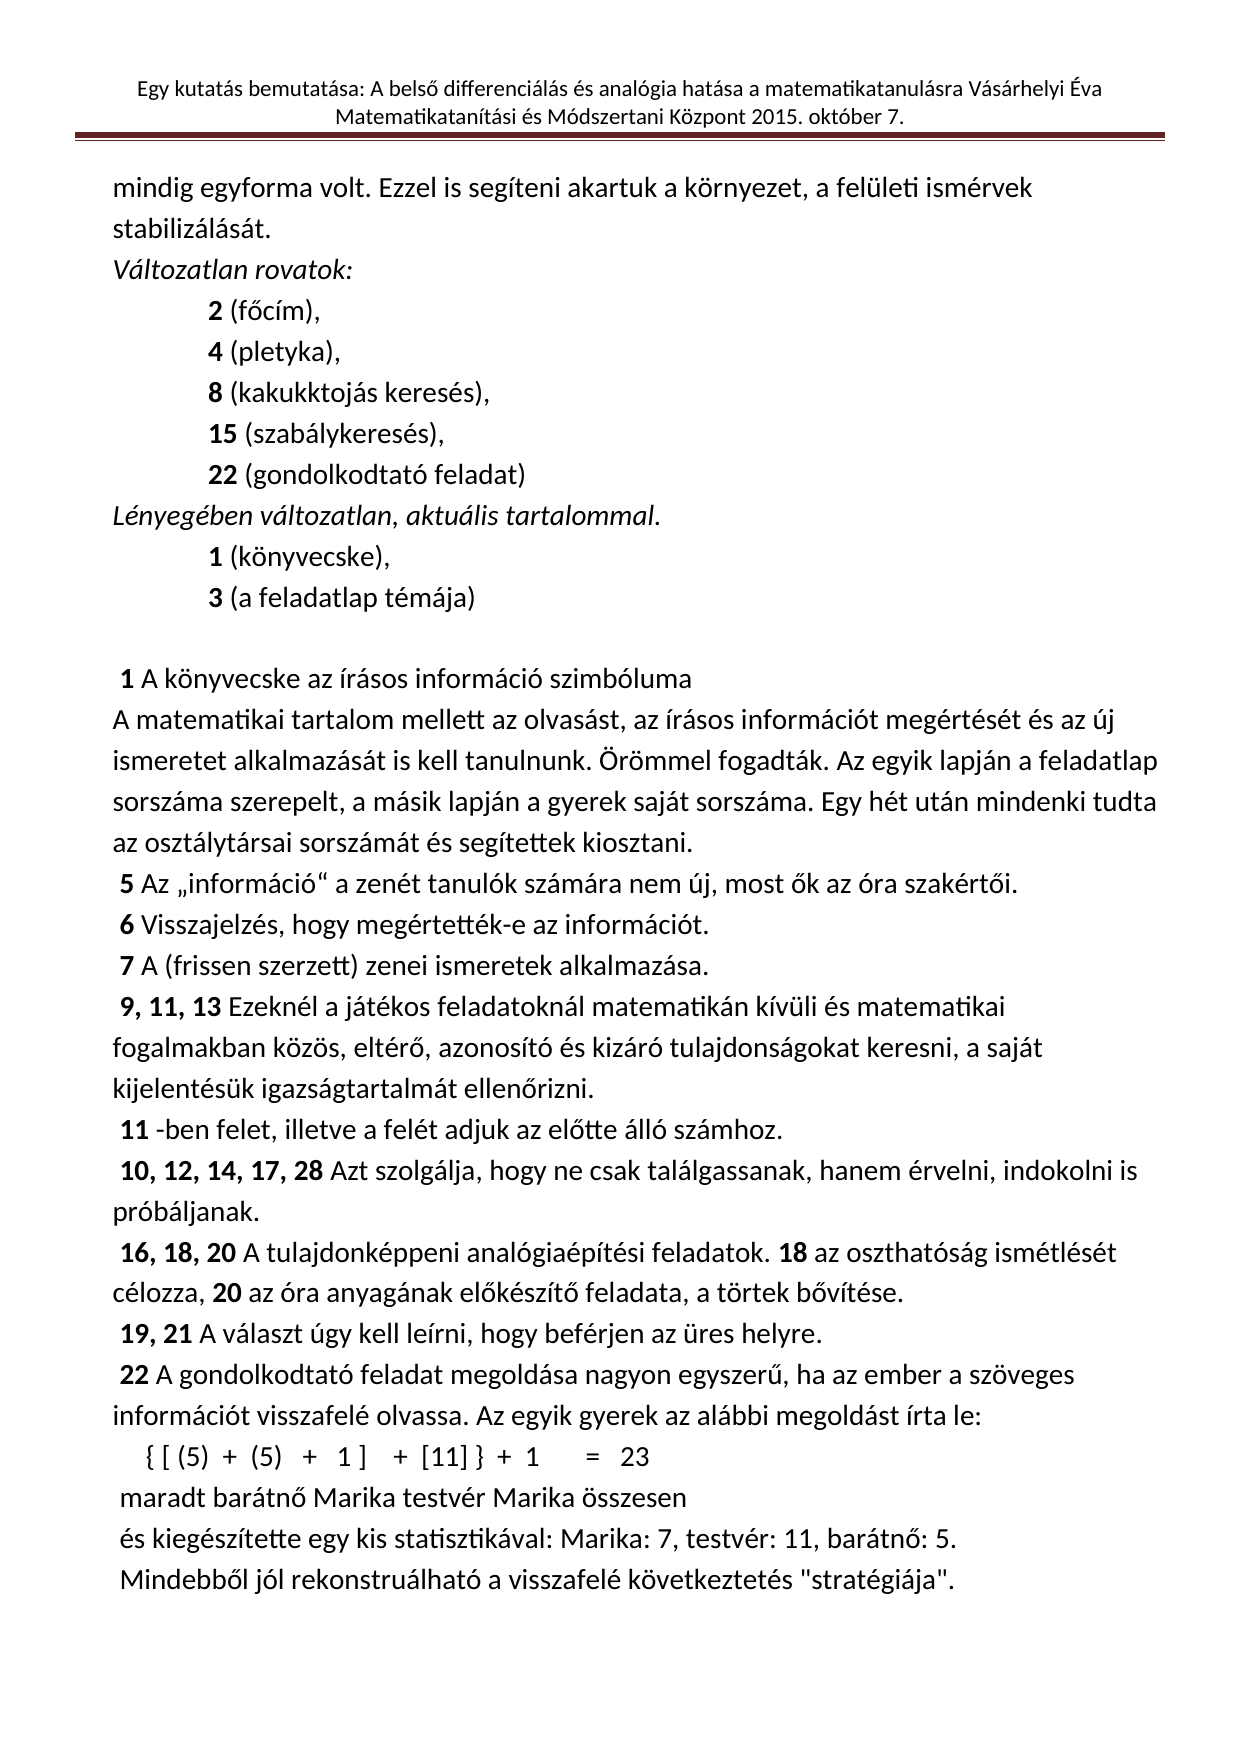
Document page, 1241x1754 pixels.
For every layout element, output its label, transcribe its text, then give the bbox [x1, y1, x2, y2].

text 2 (főcím), [112, 292, 1165, 328]
text 6 Visszajelzés, hogy megértették-e az információt. [112, 906, 1165, 942]
text { [ (5) + (5) + 1 ] + [11] } + 1 = 23 [112, 1438, 1165, 1474]
text Változatlan rovatok: [112, 251, 1165, 287]
text 1 A könyvecske az írásos információ szimbóluma A matematikai tartalom mellett az olvasást, az írásos információt megértését és az új ismeretet alkalmazását is kell tanulnunk. Örömmel fogadták. Az egyik lapján a feladatlap sorszáma szerepelt, a másik lapján a gyerek saját sorszáma. Egy hét után mindenki tudta az osztálytársai sorszámát és segítettek kiosztani. [112, 661, 1165, 860]
text 10, 12, 14, 17, 28 Azt szolgálja, hogy ne csak találgassanak, hanem érvelni, indokolni is próbáljanak. [112, 1152, 1165, 1228]
text 5 Az „információ“ a zenét tanulók számára nem új, most ők az óra szakértői. [112, 865, 1165, 901]
text és kiegészítette egy kis statisztikával: Marika: 7, testvér: 11, barátnő: 5. [112, 1520, 1165, 1556]
text 22 (gondolkodtató feladat) [112, 456, 1165, 491]
text 15 (szabálykeresés), [112, 415, 1165, 451]
text 8 (kakukktojás keresés), [112, 374, 1165, 409]
text Mindebből jól rekonstruálható a visszafelé következtetés "stratégiája". [112, 1561, 1165, 1597]
text 9, 11, 13 Ezeknél a játékos feladatoknál matematikán kívüli és matematikai fogalmakban közös, eltérő, azonosító és kizáró tulajdonságokat keresni, a saját kijelentésük igazságtartalmát ellenőrizni. [112, 988, 1165, 1106]
text 3 (a feladatlap témája) [112, 579, 1165, 614]
text 11 -ben felet, illetve a felét adjuk az előtte álló számhoz. [112, 1111, 1165, 1146]
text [112, 169, 1165, 246]
text 22 A gondolkodtató feladat megoldása nagyon egyszerű, ha az ember a szöveges információt visszafelé olvassa. Az egyik gyerek az alábbi megoldást írta le: [112, 1356, 1165, 1433]
text 1 (könyvecske), [112, 538, 1165, 573]
text 4 (pletyka), [112, 333, 1165, 369]
text 16, 18, 20 A tulajdonképpeni analógiaépítési feladatok. 18 az oszthatóság ismétlését célozza, 20 az óra anyagának előkészítő feladata, a törtek bővítése. [112, 1234, 1165, 1310]
text maradt barátnő Marika testvér Marika összesen [112, 1479, 1165, 1515]
text 19, 21 A választ úgy kell leírni, hogy beférjen az üres helyre. [112, 1316, 1165, 1351]
text Lényegében változatlan, aktuális tartalommal. [112, 497, 1165, 532]
text 7 A (frissen szerzett) zenei ismeretek alkalmazása. [112, 947, 1165, 983]
